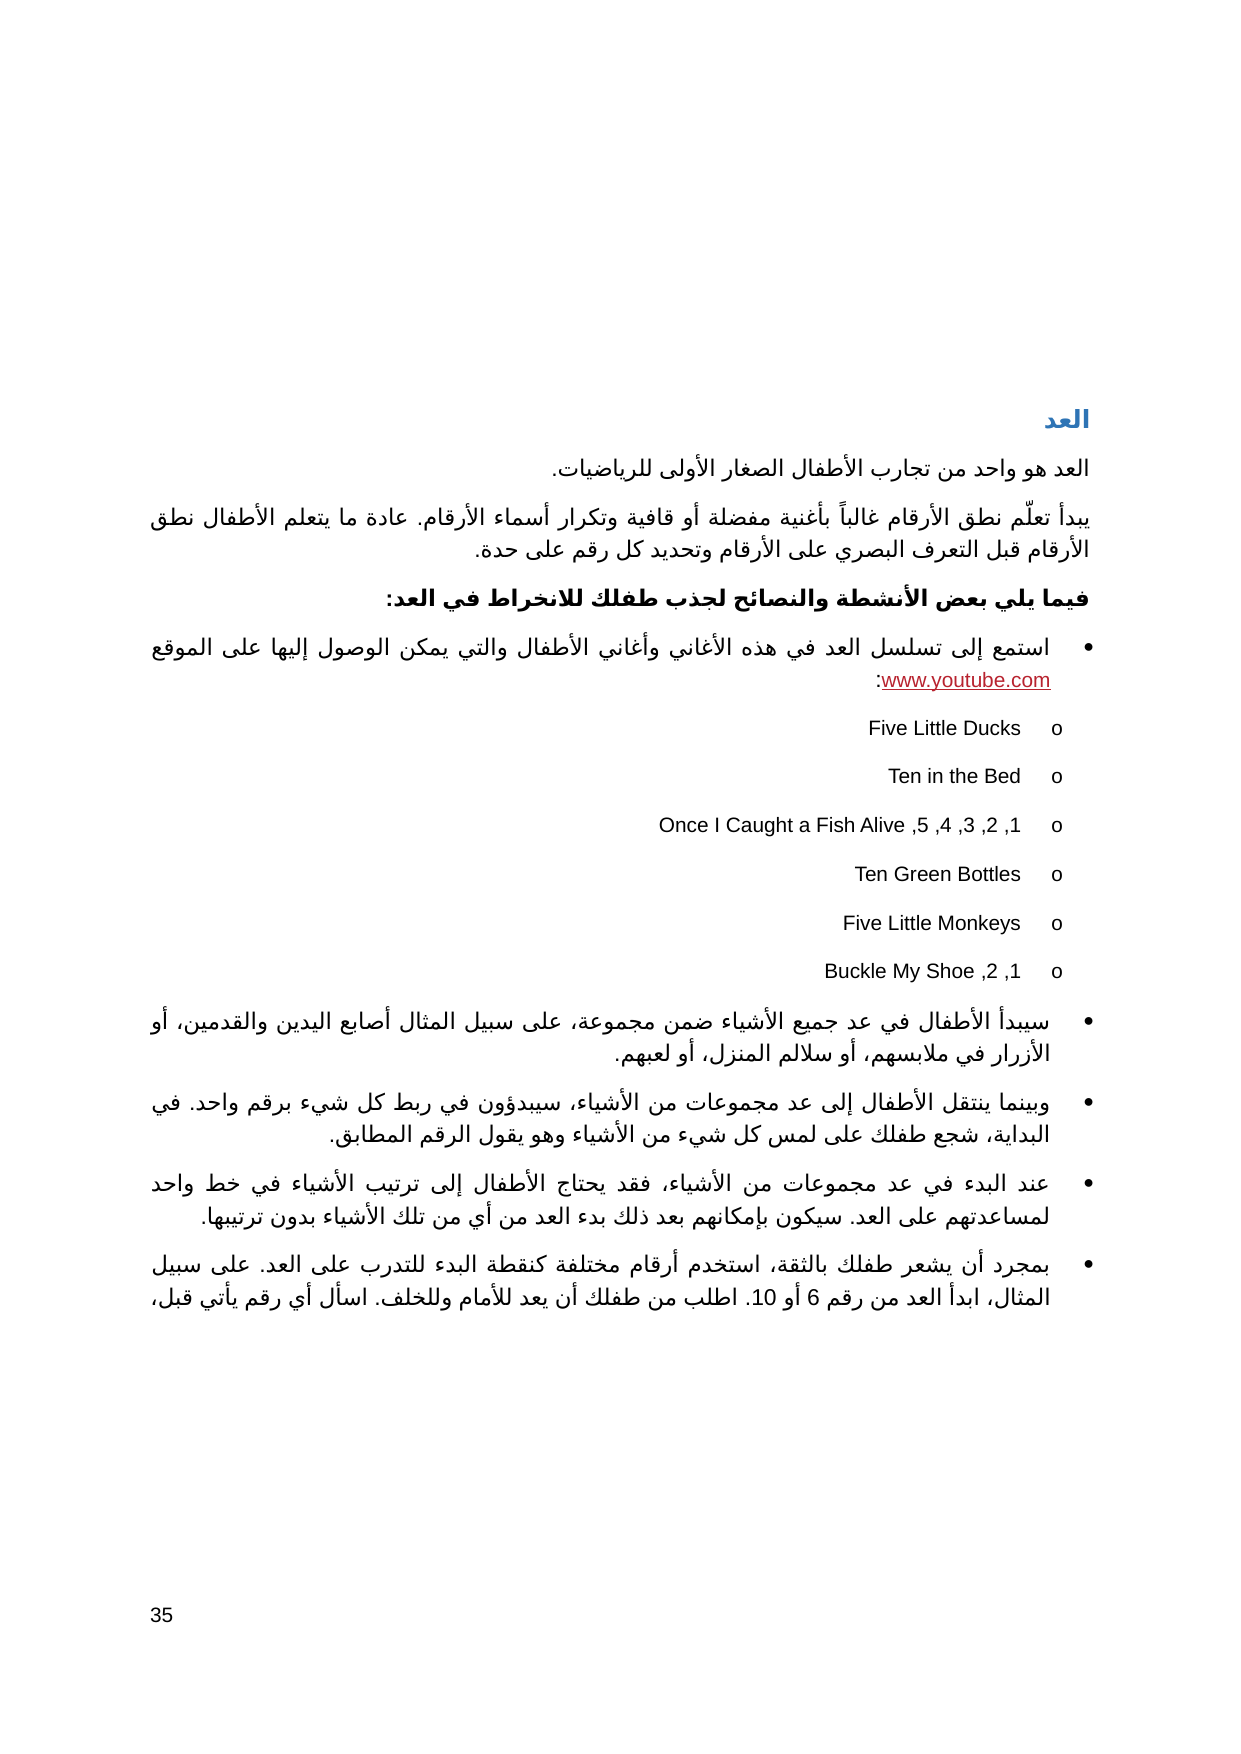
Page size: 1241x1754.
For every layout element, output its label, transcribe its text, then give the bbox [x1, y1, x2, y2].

list Five Little Monkeys [150, 907, 1051, 939]
list 1, 2, 3, 4, 5, Once I Caught a Fish Alive [150, 809, 1051, 842]
text استمع إلى تسلسل العد في هذه الأغاني وأغاني الأطفال والتي يمكن الوصول إليها على الموقع www.youtube.com: [150, 631, 1084, 696]
list Ten Green Bottles [150, 858, 1051, 891]
list Five Little Ducks [150, 712, 1051, 744]
text سيبدأ الأطفال في عد جميع الأشياء ضمن مجموعة، على سبيل المثال أصابع اليدين والقدمين، أو الأزرار في ملابسهم، أو سلالم المنزل، أو لعبهم. [150, 1004, 1084, 1069]
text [150, 1248, 1084, 1313]
text عند البدء في عد مجموعات من الأشياء، فقد يحتاج الأطفال إلى ترتيب الأشياء في خط واحد لمساعدتهم على العد. سيكون بإمكانهم بعد ذلك بدء العد من أي من تلك الأشياء بدون ترتيبها. [150, 1167, 1084, 1232]
subtitle العد [150, 403, 1090, 436]
text فيما يلي بعض الأنشطة والنصائح لجذب طفلك للانخراط في العد: [150, 582, 1090, 614]
text العد هو واحد من تجارب الأطفال الصغار الأولى للرياضيات. [150, 452, 1090, 484]
list Ten in the Bed [150, 761, 1051, 793]
list 1, 2, Buckle My Shoe [150, 956, 1051, 988]
text يبدأ تعلّم نطق الأرقام غالباً بأغنية مفضلة أو قافية وتكرار أسماء الأرقام. عادة ما يتعلم الأطفال نطق الأرقام قبل التعرف البصري على الأرقام وتحديد كل رقم على حدة. [150, 501, 1090, 566]
text وبينما ينتقل الأطفال إلى عد مجموعات من الأشياء، سيبدؤون في ربط كل شيء برقم واحد. في البداية، شجع طفلك على لمس كل شيء من الأشياء وهو يقول الرقم المطابق. [150, 1086, 1084, 1151]
